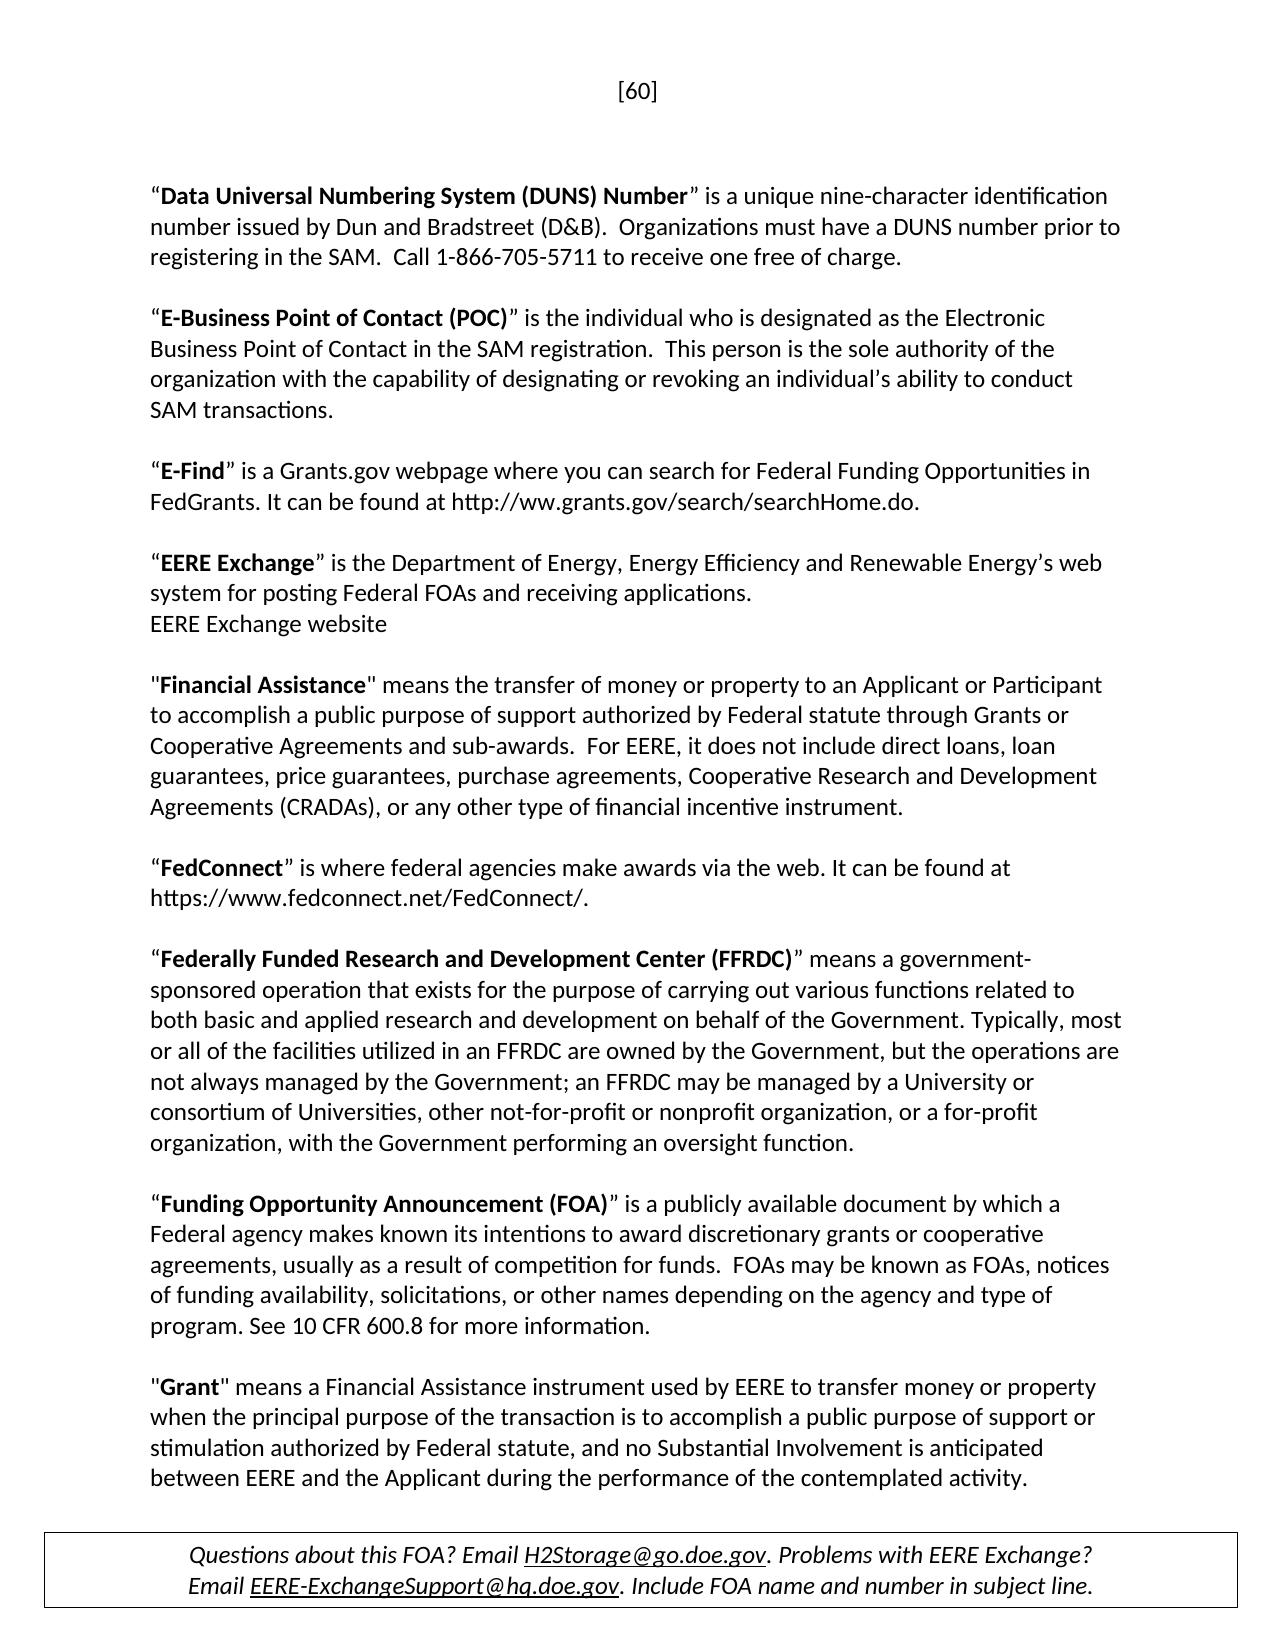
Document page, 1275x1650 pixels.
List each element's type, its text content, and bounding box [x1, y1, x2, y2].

text “E-Find” is a Grants.gov webpage where you can search for Federal Funding Opportunities in FedGrants. It can be found at http://ww.grants.gov/search/searchHome.do. [150, 455, 1125, 516]
text EERE Exchange website [150, 608, 1125, 638]
text “EERE Exchange” is the Department of Energy, Energy Efficiency and Renewable Energy’s web system for posting Federal FOAs and receiving applications. [150, 547, 1125, 608]
text "Financial Assistance" means the transfer of money or property to an Applicant or Participant to accomplish a public purpose of support authorized by Federal statute through Grants or Cooperative Agreements and sub-awards. For EERE, it does not include direct loans, loan guarantees, price guarantees, purchase agreements, Cooperative Research and Development Agreements (CRADAs), or any other type of financial incentive instrument. [150, 669, 1125, 821]
text "Grant" means a Financial Assistance instrument used by EERE to transfer money or property when the principal purpose of the transaction is to accomplish a public purpose of support or stimulation authorized by Federal statute, and no Substantial Involvement is anticipated between EERE and the Applicant during the performance of the contemplated activity. [150, 1371, 1125, 1493]
text “FedConnect” is where federal agencies make awards via the web. It can be found at https://www.fedconnect.net/FedConnect/. [150, 852, 1125, 913]
text “Federally Funded Research and Development Center (FFRDC)” means a government-sponsored operation that exists for the purpose of carrying out various functions related to both basic and applied research and development on behalf of the Government. Typically, most or all of the facilities utilized in an FFRDC are owned by the Government, but the operations are not always managed by the Government; an FFRDC may be managed by a University or consortium of Universities, other not-for-profit or nonprofit organization, or a for-profit organization, with the Government performing an oversight function. [150, 943, 1125, 1157]
text “Funding Opportunity Announcement (FOA)” is a publicly available document by which a Federal agency makes known its intentions to award discretionary grants or cooperative agreements, usually as a result of competition for funds. FOAs may be known as FOAs, notices of funding availability, solicitations, or other names depending on the agency and type of program. See 10 CFR 600.8 for more information. [150, 1188, 1125, 1340]
text “E-Business Point of Contact (POC)” is the individual who is designated as the Electronic Business Point of Contact in the SAM registration. This person is the sole authority of the organization with the capability of designating or revoking an individual’s ability to conduct SAM transactions. [150, 303, 1125, 425]
text “Data Universal Numbering System (DUNS) Number” is a unique nine-character identification number issued by Dun and Bradstreet (D&B). Organizations must have a DUNS number prior to registering in the SAM. Call 1-866-705-5711 to receive one free of charge. [150, 181, 1125, 272]
